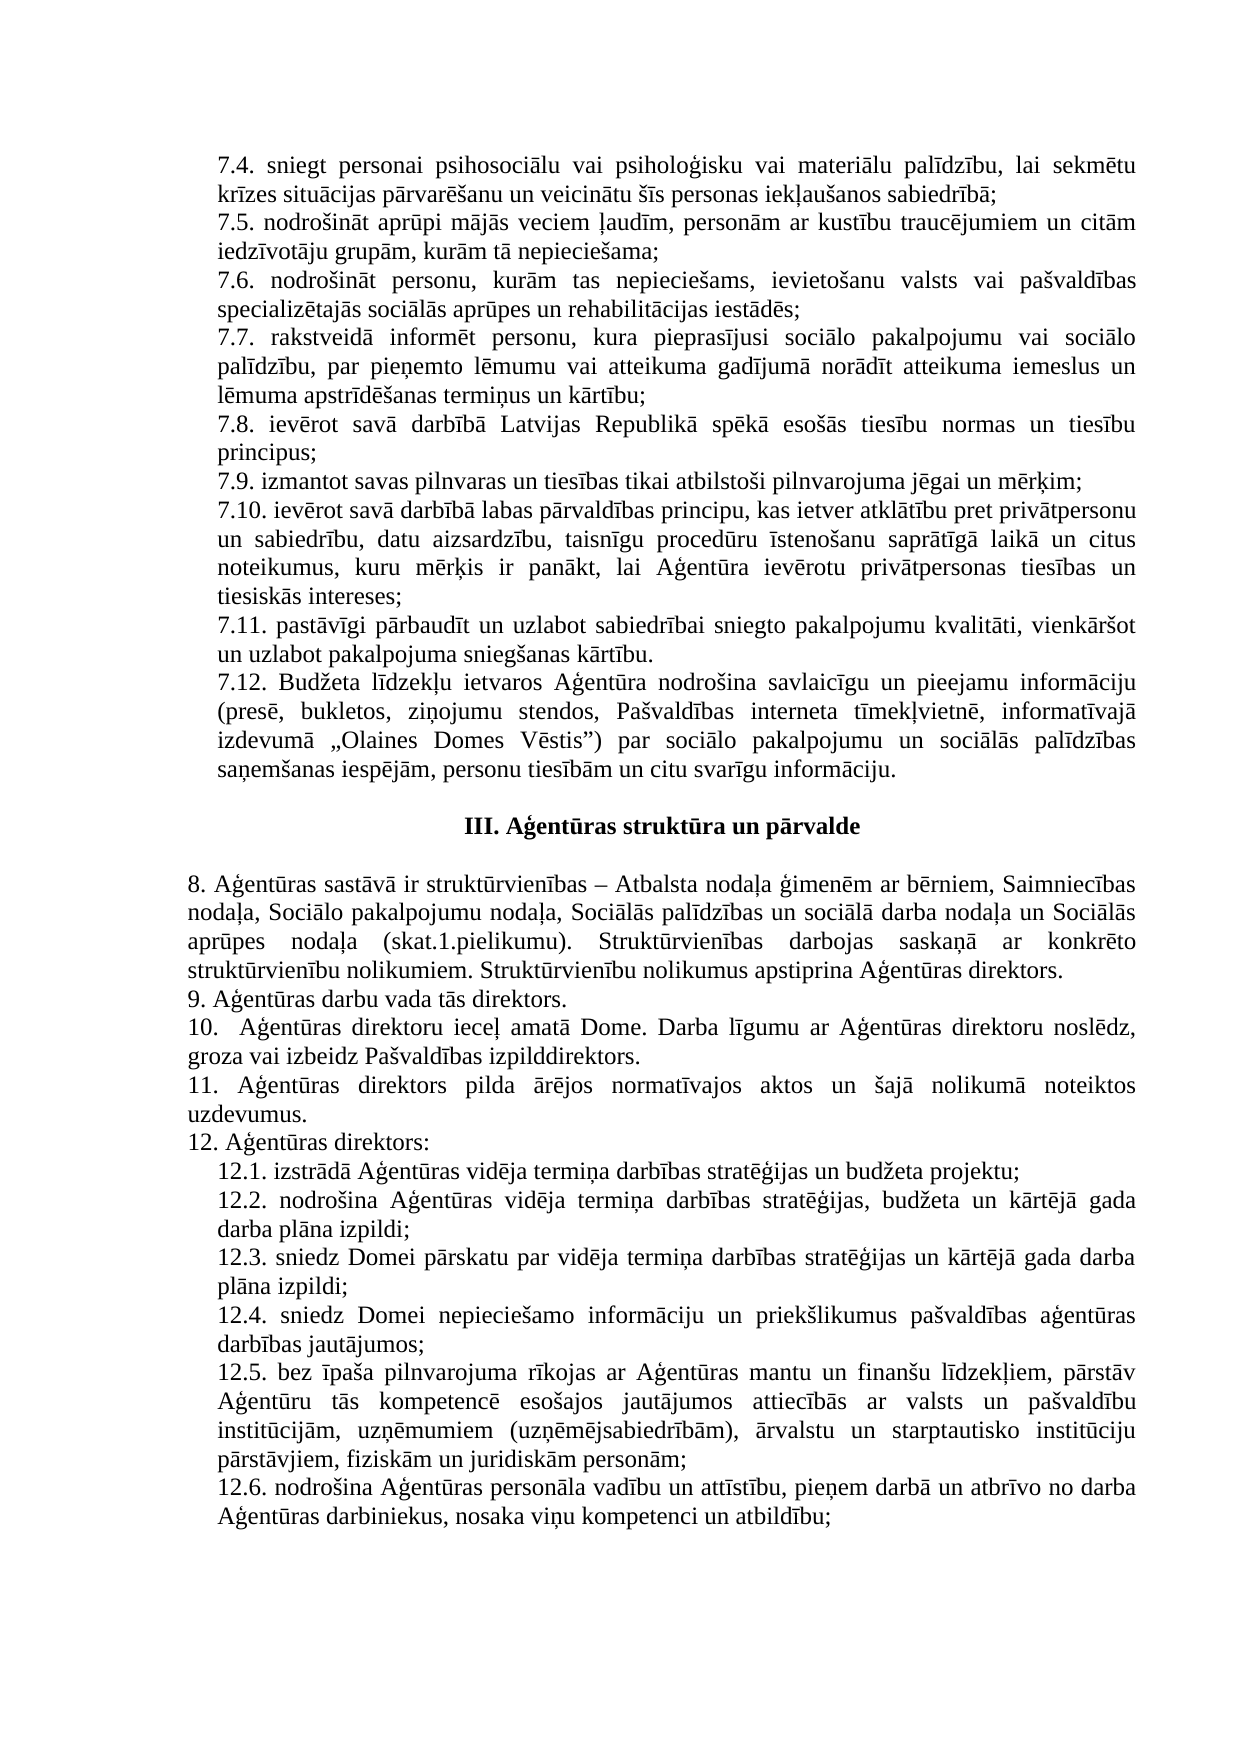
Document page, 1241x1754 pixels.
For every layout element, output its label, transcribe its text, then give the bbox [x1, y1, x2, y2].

text 12.6. nodrošina Aģentūras personāla vadību un attīstību, pieņem darbā un atbrīvo no darba Aģentūras darbiniekus, nosaka viņu kompetenci un atbildību; [217, 1472, 1137, 1530]
text 7.12. Budžeta līdzekļu ietvaros Aģentūra nodrošina savlaicīgu un pieejamu informāciju (presē, bukletos, ziņojumu stendos, Pašvaldības interneta tīmekļvietnē, informatīvajā izdevumā „Olaines Domes Vēstis”) par sociālo pakalpojumu un sociālās palīdzības saņemšanas iespējām, personu tiesībām un citu svarīgu informāciju. [217, 667, 1137, 782]
text 7.11. pastāvīgi pārbaudīt un uzlabot sabiedrībai sniegto pakalpojumu kvalitāti, vienkāršot un uzlabot pakalpojuma sniegšanas kārtību. [217, 610, 1137, 667]
text 7.6. nodrošināt personu, kurām tas nepieciešams, ievietošanu valsts vai pašvaldības specializētajās sociālās aprūpes un rehabilitācijas iestādēs; [217, 265, 1137, 322]
text 8. Aģentūras sastāvā ir struktūrvienības – Atbalsta nodaļa ģimenēm ar bērniem, Saimniecības nodaļa, Sociālo pakalpojumu nodaļa, Sociālās palīdzības un sociālā darba nodaļa un Sociālās aprūpes nodaļa (skat.1.pielikumu). Struktūrvienības darbojas saskaņā ar konkrēto struktūrvienību nolikumiem. Struktūrvienību nolikumus apstiprina Aģentūras direktors. [187, 869, 1137, 984]
text 10. Aģentūras direktoru ieceļ amatā Dome. Darba līgumu ar Aģentūras direktoru noslēdz, groza vai izbeidz Pašvaldības izpilddirektors. [187, 1012, 1137, 1070]
text 12.4. sniedz Domei nepieciešamo informāciju un priekšlikumus pašvaldības aģentūras darbības jautājumos; [217, 1300, 1137, 1357]
text III. Aģentūras struktūra un pārvalde [187, 811, 1137, 840]
text 12.2. nodrošina Aģentūras vidēja termiņa darbības stratēģijas, budžeta un kārtējā gada darba plāna izpildi; [217, 1185, 1137, 1242]
text 11. Aģentūras direktors pilda ārējos normatīvajos aktos un šajā nolikumā noteiktos uzdevumus. [187, 1070, 1137, 1127]
text 7.5. nodrošināt aprūpi mājās veciem ļaudīm, personām ar kustību traucējumiem un citām iedzīvotāju grupām, kurām tā nepieciešama; [217, 207, 1137, 265]
text 12. Aģentūras direktors: [187, 1127, 1137, 1156]
text 7.8. ievērot savā darbībā Latvijas Republikā spēkā esošās tiesību normas un tiesību principus; [217, 409, 1137, 466]
text 12.1. izstrādā Aģentūras vidēja termiņa darbības stratēģijas un budžeta projektu; [217, 1156, 1137, 1185]
text 12.3. sniedz Domei pārskatu par vidēja termiņa darbības stratēģijas un kārtējā gada darba plāna izpildi; [217, 1242, 1137, 1300]
text 7.7. rakstveidā informēt personu, kura pieprasījusi sociālo pakalpojumu vai sociālo palīdzību, par pieņemto lēmumu vai atteikuma gadījumā norādīt atteikuma iemeslus un lēmuma apstrīdēšanas termiņus un kārtību; [217, 322, 1137, 409]
text 7.4. sniegt personai psihosociālu vai psiholoģisku vai materiālu palīdzību, lai sekmētu krīzes situācijas pārvarēšanu un veicinātu šīs personas iekļaušanos sabiedrībā; [217, 150, 1137, 207]
text 7.9. izmantot savas pilnvaras un tiesības tikai atbilstoši pilnvarojuma jēgai un mērķim; [217, 466, 1137, 495]
text 12.5. bez īpaša pilnvarojuma rīkojas ar Aģentūras mantu un finanšu līdzekļiem, pārstāv Aģentūru tās kompetencē esošajos jautājumos attiecībās ar valsts un pašvaldību institūcijām, uzņēmumiem (uzņēmējsabiedrībām), ārvalstu un starptautisko institūciju pārstāvjiem, fiziskām un juridiskām personām; [217, 1357, 1137, 1472]
text 7.10. ievērot savā darbībā labas pārvaldības principu, kas ietver atklātību pret privātpersonu un sabiedrību, datu aizsardzību, taisnīgu procedūru īstenošanu saprātīgā laikā un citus noteikumus, kuru mērķis ir panākt, lai Aģentūra ievērotu privātpersonas tiesības un tiesiskās intereses; [217, 495, 1137, 610]
text 9. Aģentūras darbu vada tās direktors. [187, 984, 1137, 1012]
